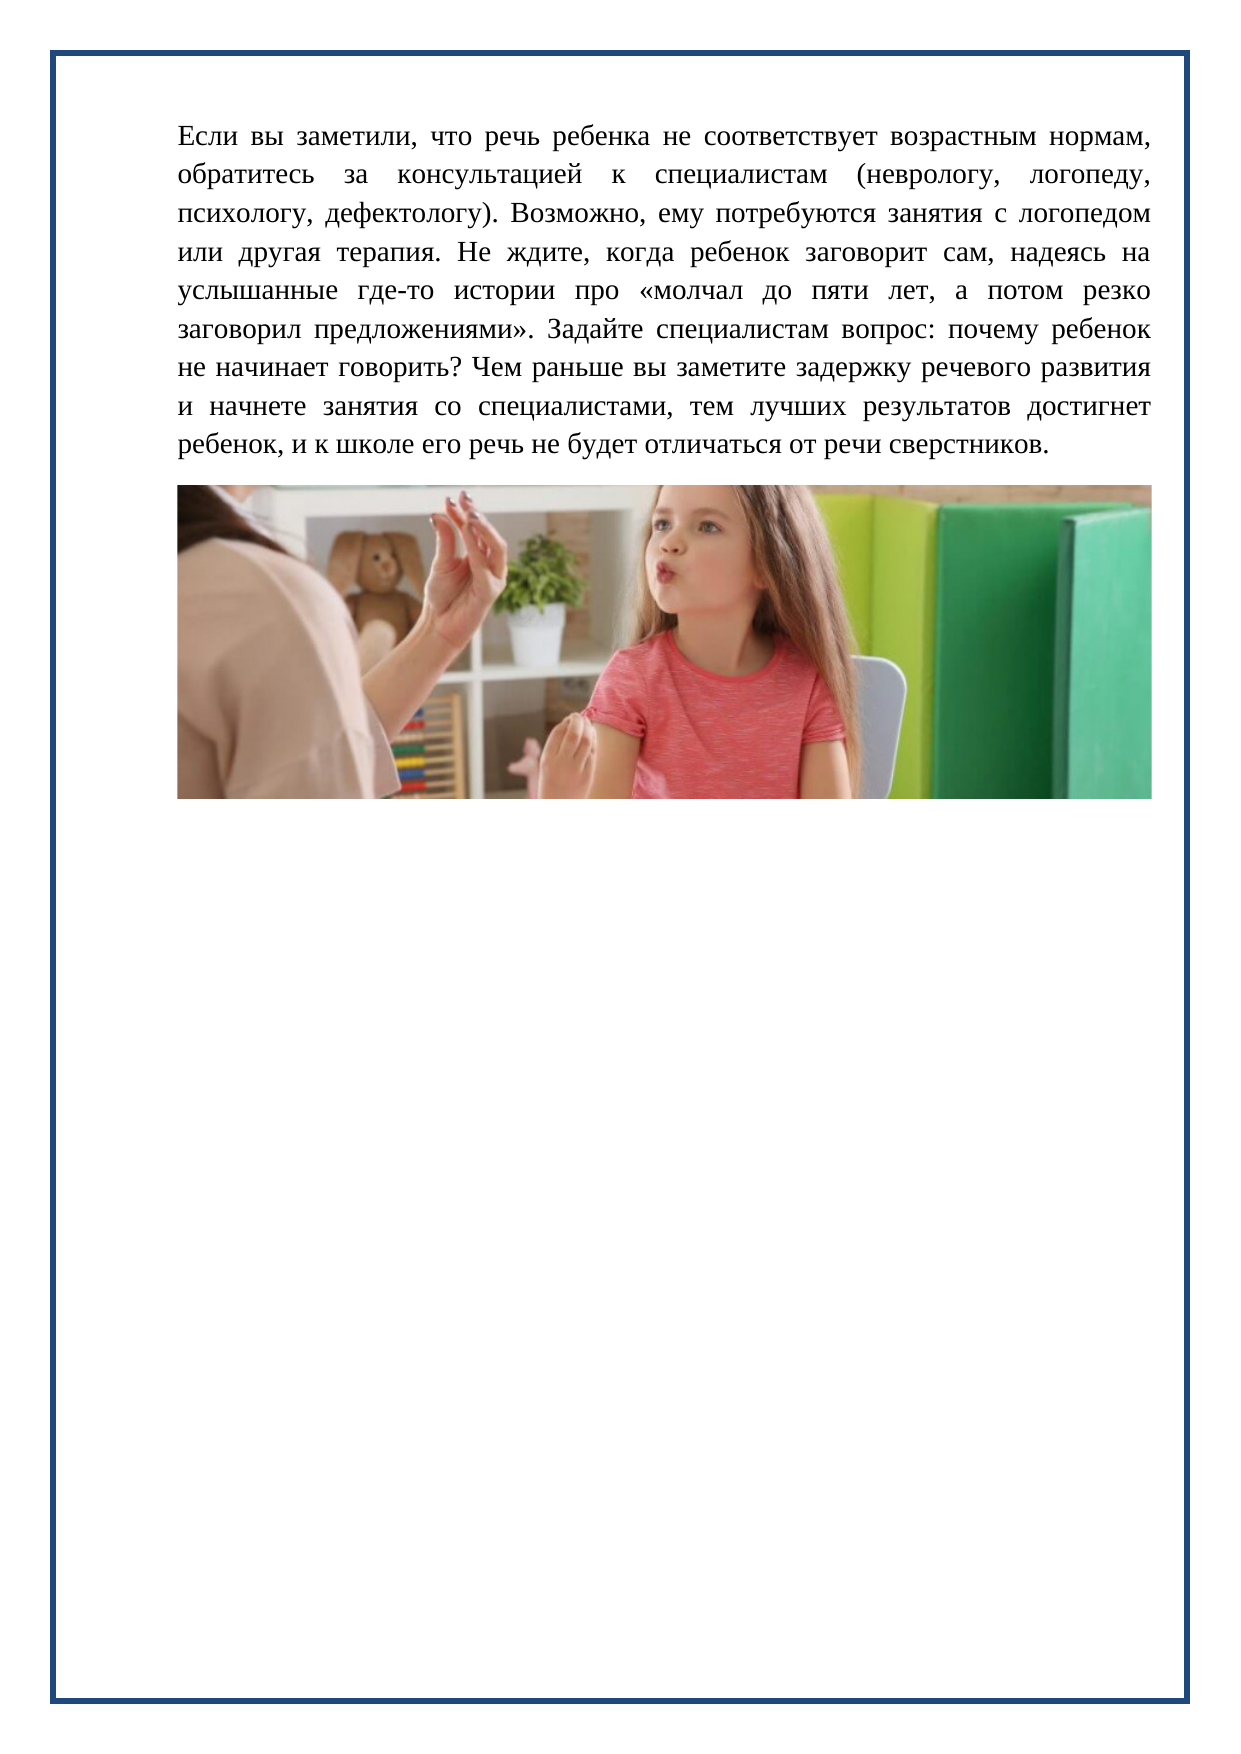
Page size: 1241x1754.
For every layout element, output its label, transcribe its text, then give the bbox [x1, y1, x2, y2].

picture [177, 485, 1152, 799]
text Если вы заметили, что речь ребенка не соответствует возрастным нормам, обратитесь за консультацией к специалистам (неврологу, логопеду, психологу, дефектологу). Возможно, ему потребуются занятия с логопедом или другая терапия. Не ждите, когда ребенок заговорит сам, надеясь на услышанные где-то истории про «молчал до пяти лет, а потом резко заговорил предложениями». Задайте специалистам вопрос: почему ребенок не начинает говорить? Чем раньше вы заметите задержку речевого развития и начнете занятия со специалистами, тем лучших результатов достигнет ребенок, и к школе его речь не будет отличаться от речи сверстников. [177, 118, 1152, 460]
